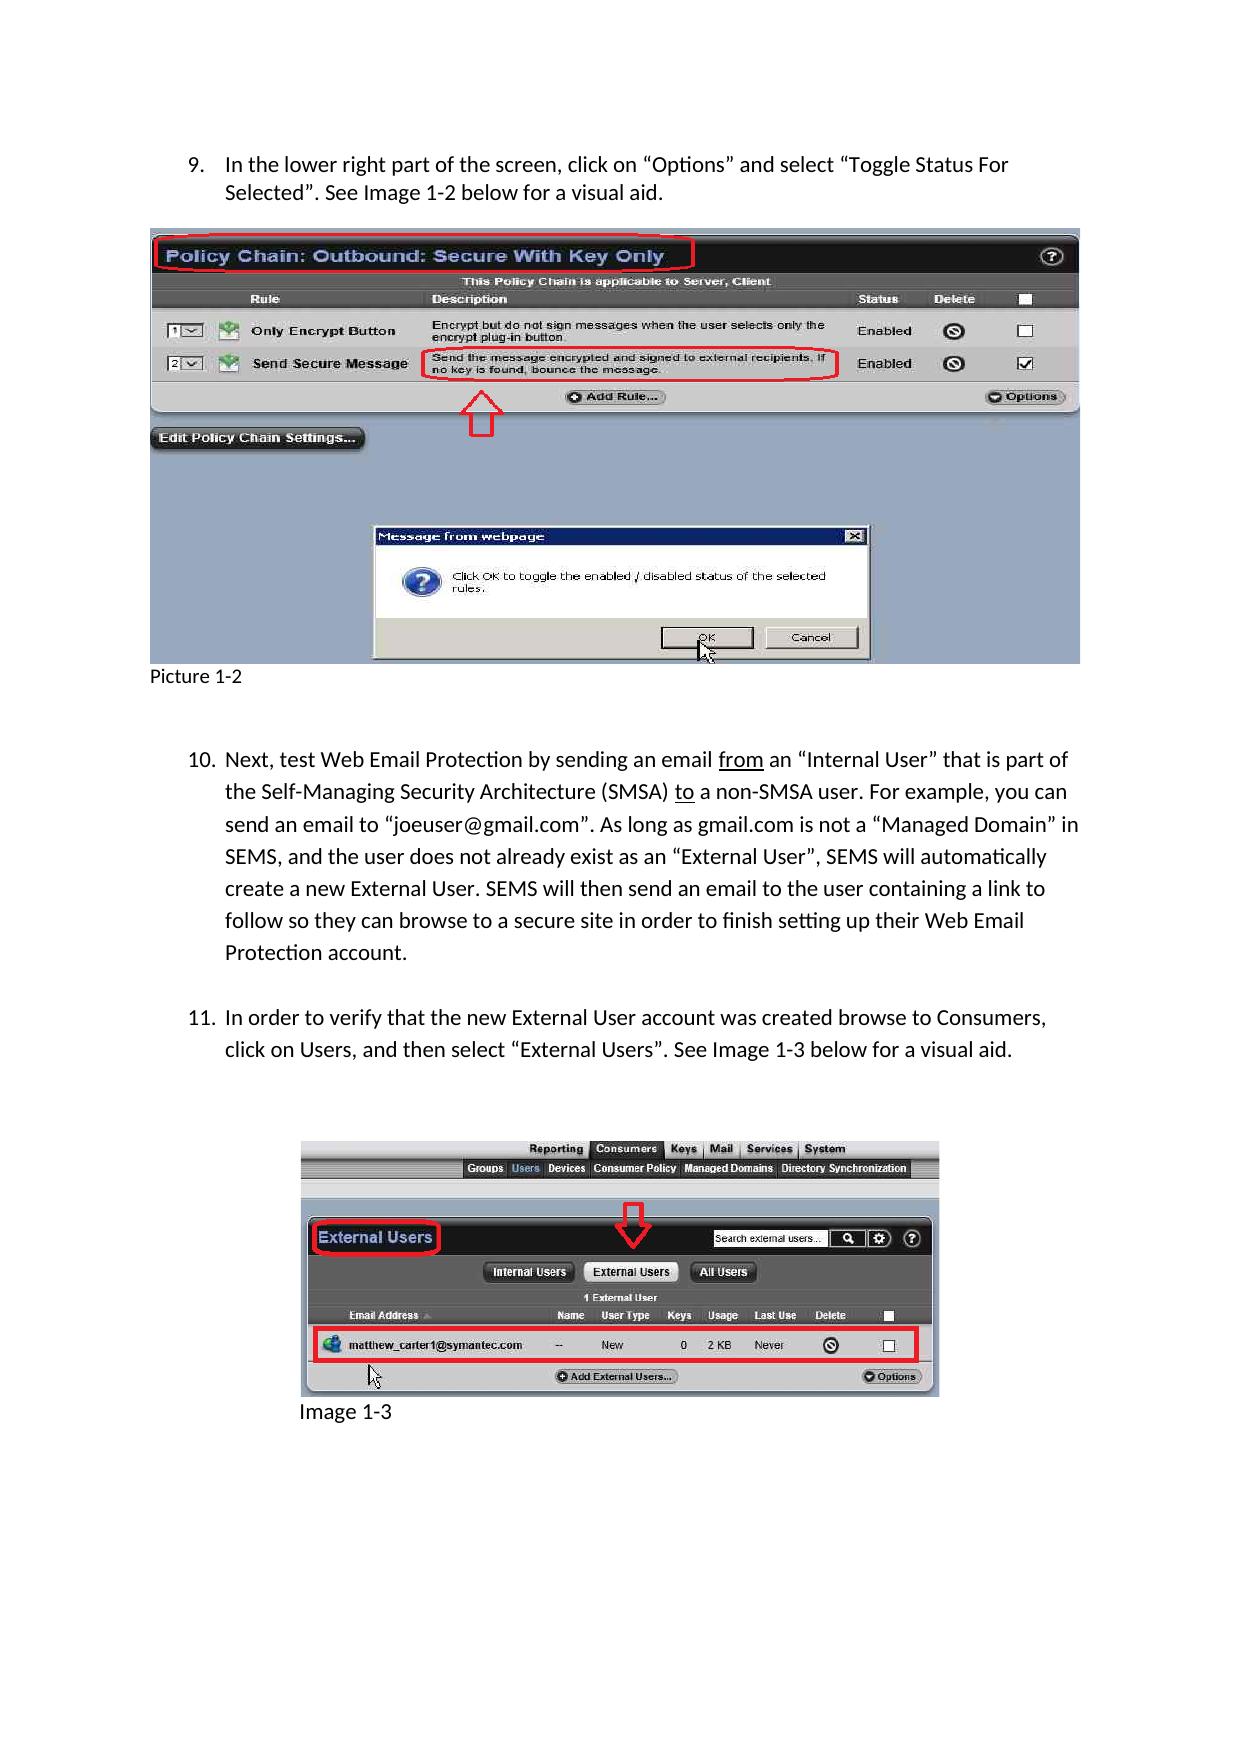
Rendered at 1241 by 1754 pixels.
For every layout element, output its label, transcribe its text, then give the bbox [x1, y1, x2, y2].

picture [300, 1141, 940, 1397]
picture [150, 228, 1080, 664]
list In order to verify that the new External User account was created browse to Consumers, click on Users, and then select “External Users”. See Image 1-3 below for a visual aid. [187, 1003, 1090, 1063]
text Picture 1-2 [150, 663, 1090, 688]
list Next, test Web Email Protection by sending an email from an “Internal User” that is part of the Self-Managing Security Architecture (SMSA) to a non-SMSA user. For example, you can send an email to “joeuser@gmail.com”. As long as gmail.com is not a “Managed Domain” in SEMS, and the user does not already exist as an “External User”, SEMS will automatically create a new External User. SEMS will then send an email to the user containing a link to follow so they can browse to a secure site in order to finish setting up their Web Email Protection account. [187, 745, 1090, 966]
text Image 1-3 [150, 1397, 1090, 1425]
list In the lower right part of the screen, click on “Options” and select “Toggle Status For Selected”. See Image 1-2 below for a visual aid. [187, 150, 1090, 206]
